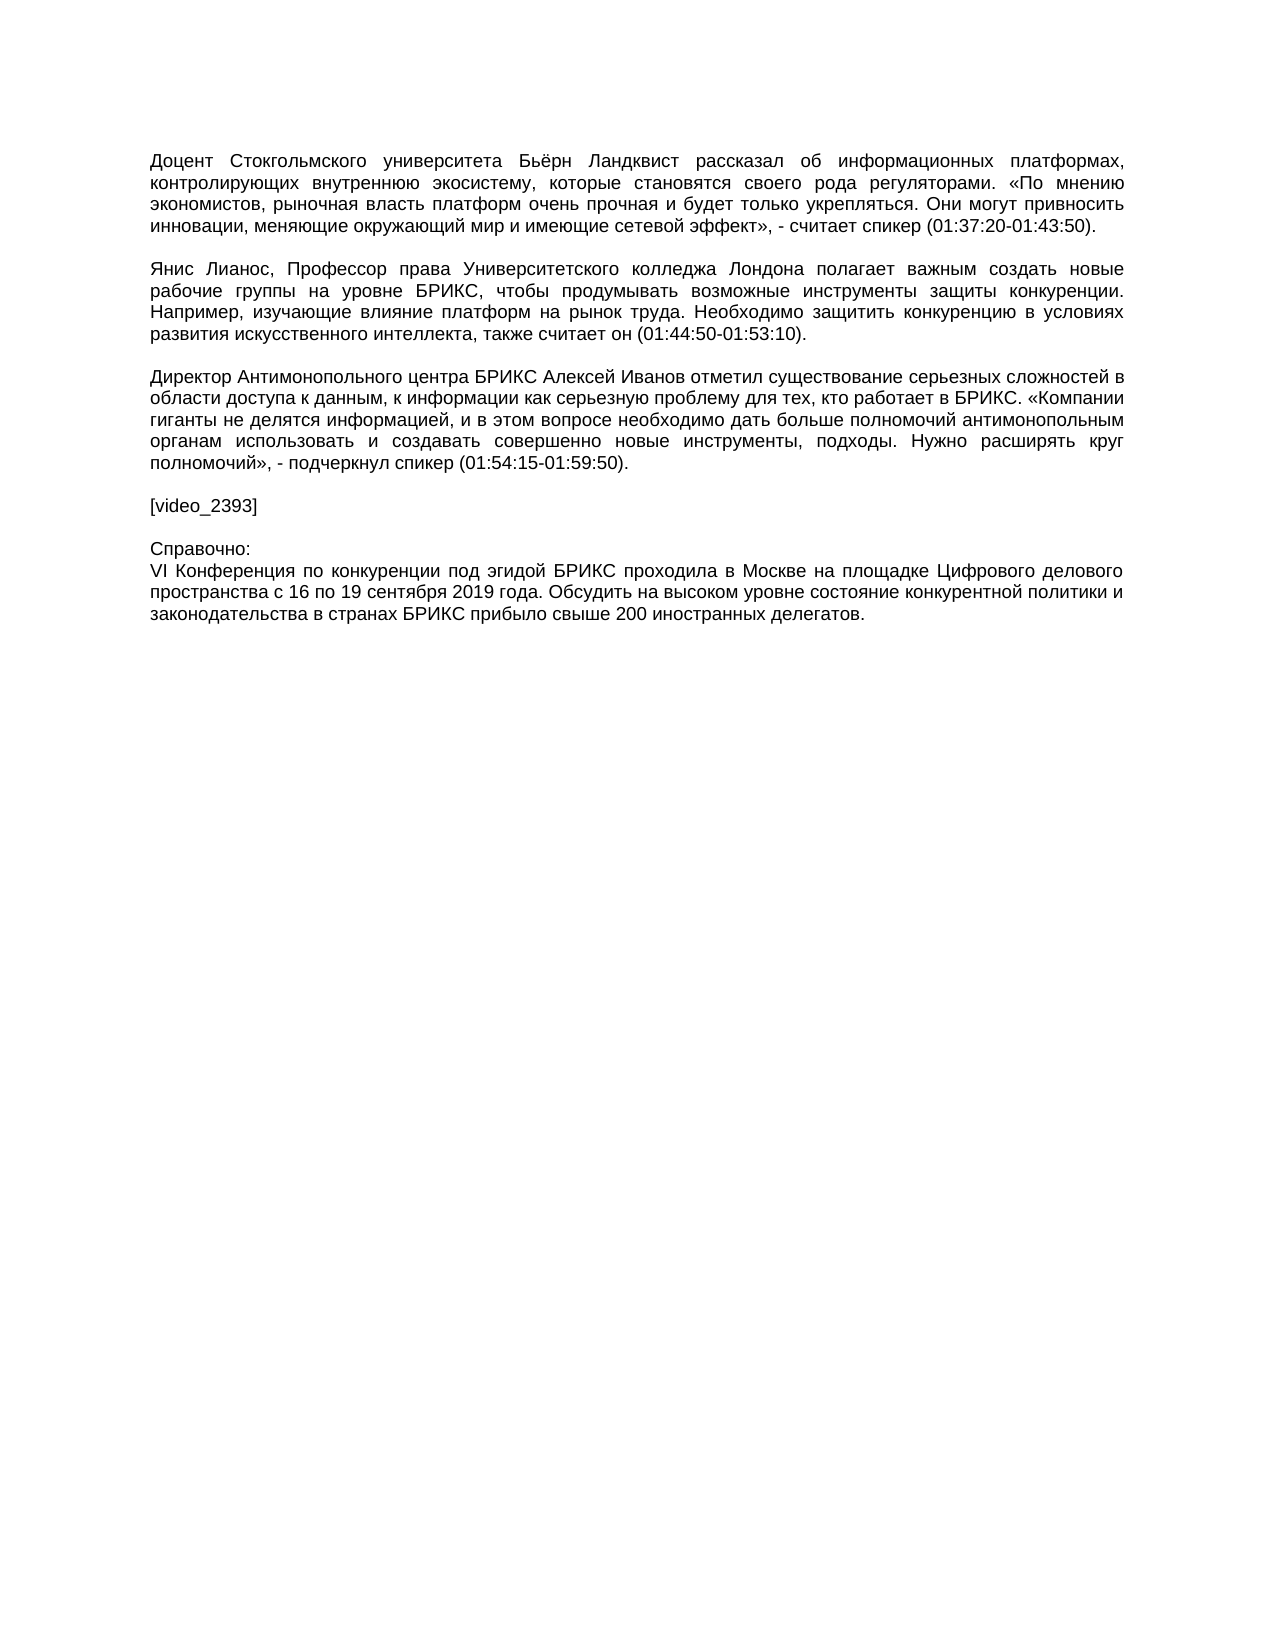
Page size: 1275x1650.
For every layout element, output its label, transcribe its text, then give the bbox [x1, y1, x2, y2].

text Справочно: [150, 538, 1125, 560]
text Директор Антимонопольного центра БРИКС Алексей Иванов отметил существование серьезных сложностей в области доступа к данным, к информации как серьезную проблему для тех, кто работает в БРИКС. «Компании гиганты не делятся информацией, и в этом вопросе необходимо дать больше полномочий антимонопольным органам использовать и создавать совершенно новые инструменты, подходы. Нужно расширять круг полномочий», - подчеркнул спикер (01:54:15-01:59:50). [150, 366, 1125, 473]
text Доцент Стокгольмского университета Бьёрн Ландквист рассказал об информационных платформах, контролирующих внутреннюю экосистему, которые становятся своего рода регуляторами. «По мнению экономистов, рыночная власть платформ очень прочная и будет только укрепляться. Они могут привносить инновации, меняющие окружающий мир и имеющие сетевой эффект», - считает спикер (01:37:20-01:43:50). [150, 150, 1125, 236]
text Янис Лианос, Профессор права Университетского колледжа Лондона полагает важным создать новые рабочие группы на уровне БРИКС, чтобы продумывать возможные инструменты защиты конкуренции. Например, изучающие влияние платформ на рынок труда. Необходимо защитить конкуренцию в условиях развития искусственного интеллекта, также считает он (01:44:50-01:53:10). [150, 258, 1125, 344]
text [video_2393] [150, 495, 1125, 517]
text VI Конференция по конкуренции под эгидой БРИКС проходила в Москве на площадке Цифрового делового пространства с 16 по 19 сентября 2019 года. Обсудить на высоком уровне состояние конкурентной политики и законодательства в странах БРИКС прибыло свыше 200 иностранных делегатов. [150, 560, 1125, 624]
